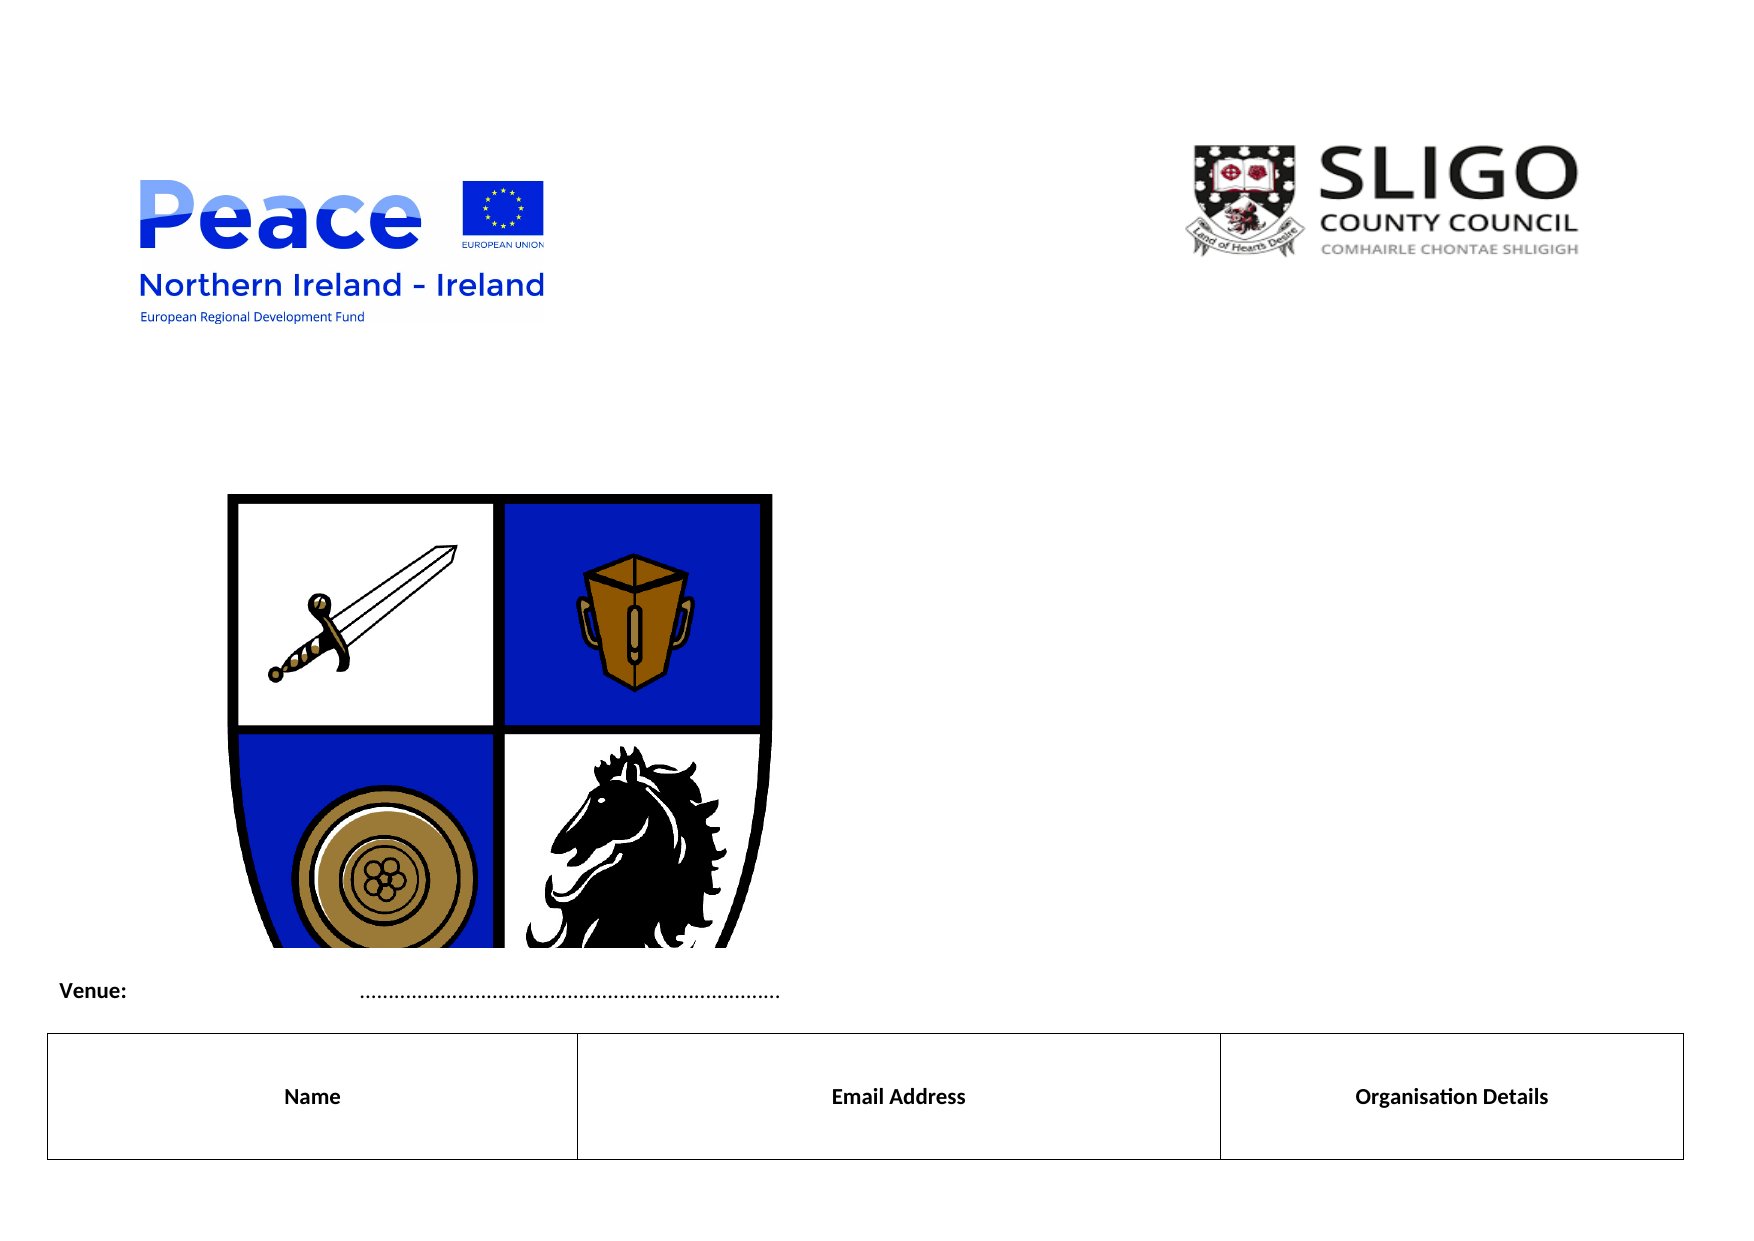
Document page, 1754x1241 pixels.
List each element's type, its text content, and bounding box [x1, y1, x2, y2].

table_header Email Address [578, 1034, 1220, 1159]
picture [1184, 73, 1580, 324]
picture [140, 180, 544, 324]
table_header Name [48, 1034, 577, 1159]
table_header Organisation Details [1221, 1034, 1683, 1159]
text Venue: ......................................................................... [59, 976, 1695, 1004]
picture [124, 381, 894, 948]
